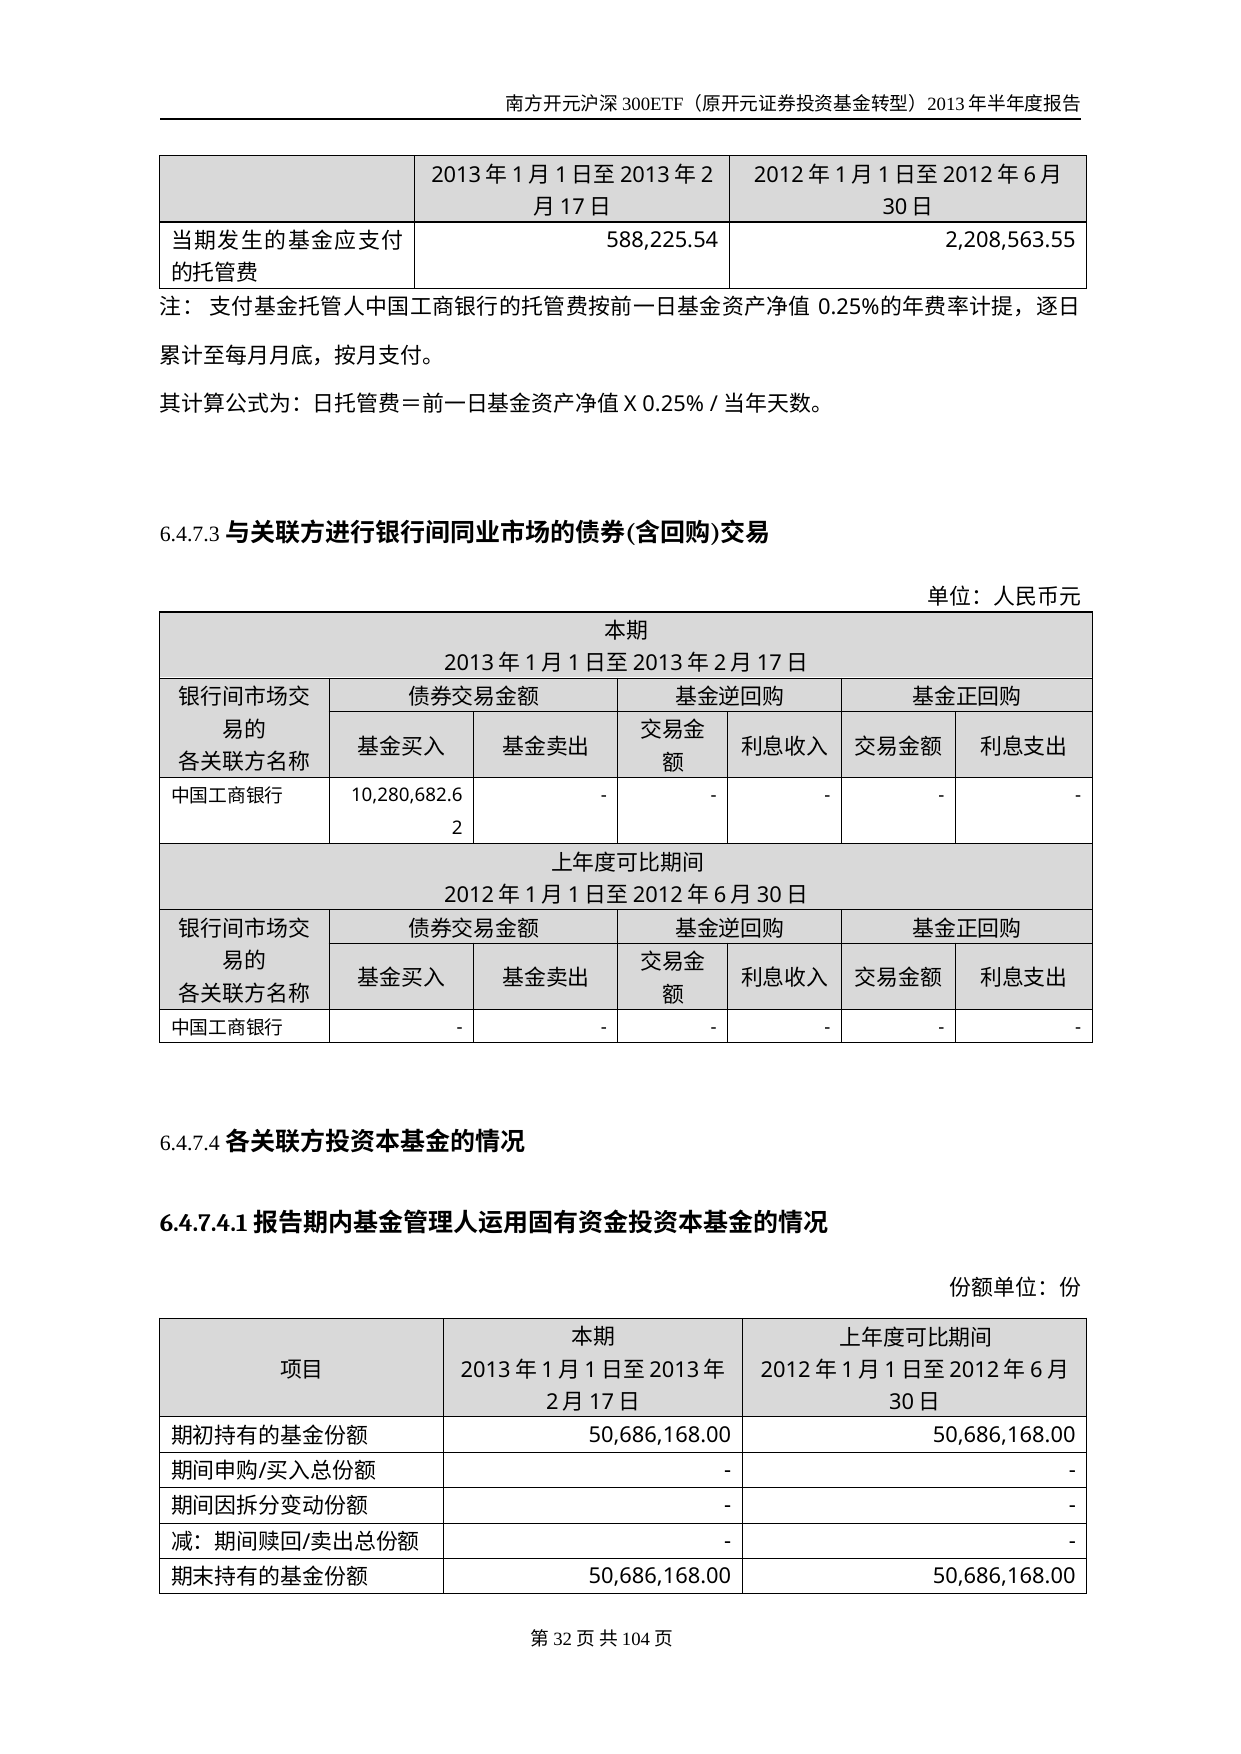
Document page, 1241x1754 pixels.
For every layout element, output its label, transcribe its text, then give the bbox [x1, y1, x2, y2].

table_cell - [728, 778, 841, 843]
table_cell 中国工商银行 [160, 1010, 329, 1042]
table_cell 期间申购/买入总份额 [160, 1453, 443, 1487]
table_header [415, 156, 729, 221]
table_cell - [618, 778, 727, 843]
table_cell 交易金额 [618, 944, 727, 1009]
table_cell 基金买入 [330, 944, 473, 1009]
table_header 本期 2013年1月1日至2013年2月17日 [444, 1319, 742, 1416]
table_cell 交易金额 [842, 712, 955, 777]
table_cell 期末持有的基金份额 [160, 1559, 443, 1593]
table_cell - [444, 1524, 742, 1558]
table_cell 银行间市场交易的 各关联方名称 [160, 910, 329, 1009]
table_cell 基金逆回购 [618, 910, 841, 943]
table_cell - [444, 1488, 742, 1522]
table_cell 利息收入 [728, 712, 841, 777]
table_cell 基金卖出 [474, 712, 617, 777]
table_cell 交易金额 [842, 944, 955, 1009]
table_header 本期 2013年1月1日至2013年2月17日 [160, 613, 1092, 677]
table_cell 50,686,168.00 [444, 1417, 742, 1452]
title 报告期内基金管理人运用固有资金投资本基金的情况 [159, 1188, 1081, 1253]
table_cell 利息支出 [956, 712, 1092, 777]
table_cell 交易金额 [618, 712, 727, 777]
table_cell 减：期间赎回/卖出总份额 [160, 1524, 443, 1558]
table_cell 利息支出 [956, 944, 1092, 1009]
table_header 上年度可比期间 2012年1月1日至2012年6月30日 [743, 1319, 1086, 1416]
text 注： 支付基金托管人中国工商银行的托管费按前一日基金资产净值0.25%的年费率计提，逐日累计至每月月底，按月支付。 [159, 289, 1081, 370]
table_cell - [330, 1010, 473, 1042]
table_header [730, 156, 1086, 221]
table_cell - [743, 1488, 1086, 1522]
table_cell 10,280,682.62 [330, 778, 473, 843]
table_cell 基金逆回购 [618, 679, 841, 711]
table_cell 基金卖出 [474, 944, 617, 1009]
table_cell 债券交易金额 [330, 679, 617, 711]
table_cell - [743, 1524, 1086, 1558]
table_cell 期间因拆分变动份额 [160, 1488, 443, 1522]
table_cell 50,686,168.00 [743, 1417, 1086, 1452]
table_cell 基金正回购 [842, 910, 1092, 943]
table_cell - [956, 778, 1092, 843]
title 各关联方投资本基金的情况 [159, 1107, 1081, 1172]
table_cell 2,208,563.55 [730, 223, 1086, 287]
table_cell - [444, 1453, 742, 1487]
table_cell - [474, 778, 617, 843]
table_cell - [842, 778, 955, 843]
table_cell 基金正回购 [842, 679, 1092, 711]
table_header 项目 [160, 1319, 443, 1416]
table_cell - [728, 1010, 841, 1042]
text 单位：人民币元 [159, 579, 1081, 611]
table_cell - [618, 1010, 727, 1042]
table_cell - [842, 1010, 955, 1042]
table_cell 50,686,168.00 [743, 1559, 1086, 1593]
table_cell 银行间市场交易的 各关联方名称 [160, 679, 329, 777]
title 与关联方进行银行间同业市场的债券(含回购)交易 [159, 498, 1081, 563]
table_cell 基金买入 [330, 712, 473, 777]
text 其计算公式为：日托管费＝前一日基金资产净值 X 0.25% / 当年天数。 [159, 386, 1081, 418]
table_cell 上年度可比期间 2012年1月1日至2012年6月30日 [160, 844, 1092, 909]
text 份额单位：份 [159, 1269, 1081, 1302]
table_cell 中国工商银行 [160, 778, 329, 843]
table_cell 利息收入 [728, 944, 841, 1009]
table_cell 50,686,168.00 [444, 1559, 742, 1593]
table_cell 当期发生的基金应支付的托管费 [160, 223, 414, 287]
table_header 项目 [160, 156, 414, 221]
table_cell 债券交易金额 [330, 910, 617, 943]
table_cell 588,225.54 [415, 223, 729, 287]
table_cell - [474, 1010, 617, 1042]
table_cell - [743, 1453, 1086, 1487]
table_cell 期初持有的基金份额 [160, 1417, 443, 1452]
table_cell - [956, 1010, 1092, 1042]
